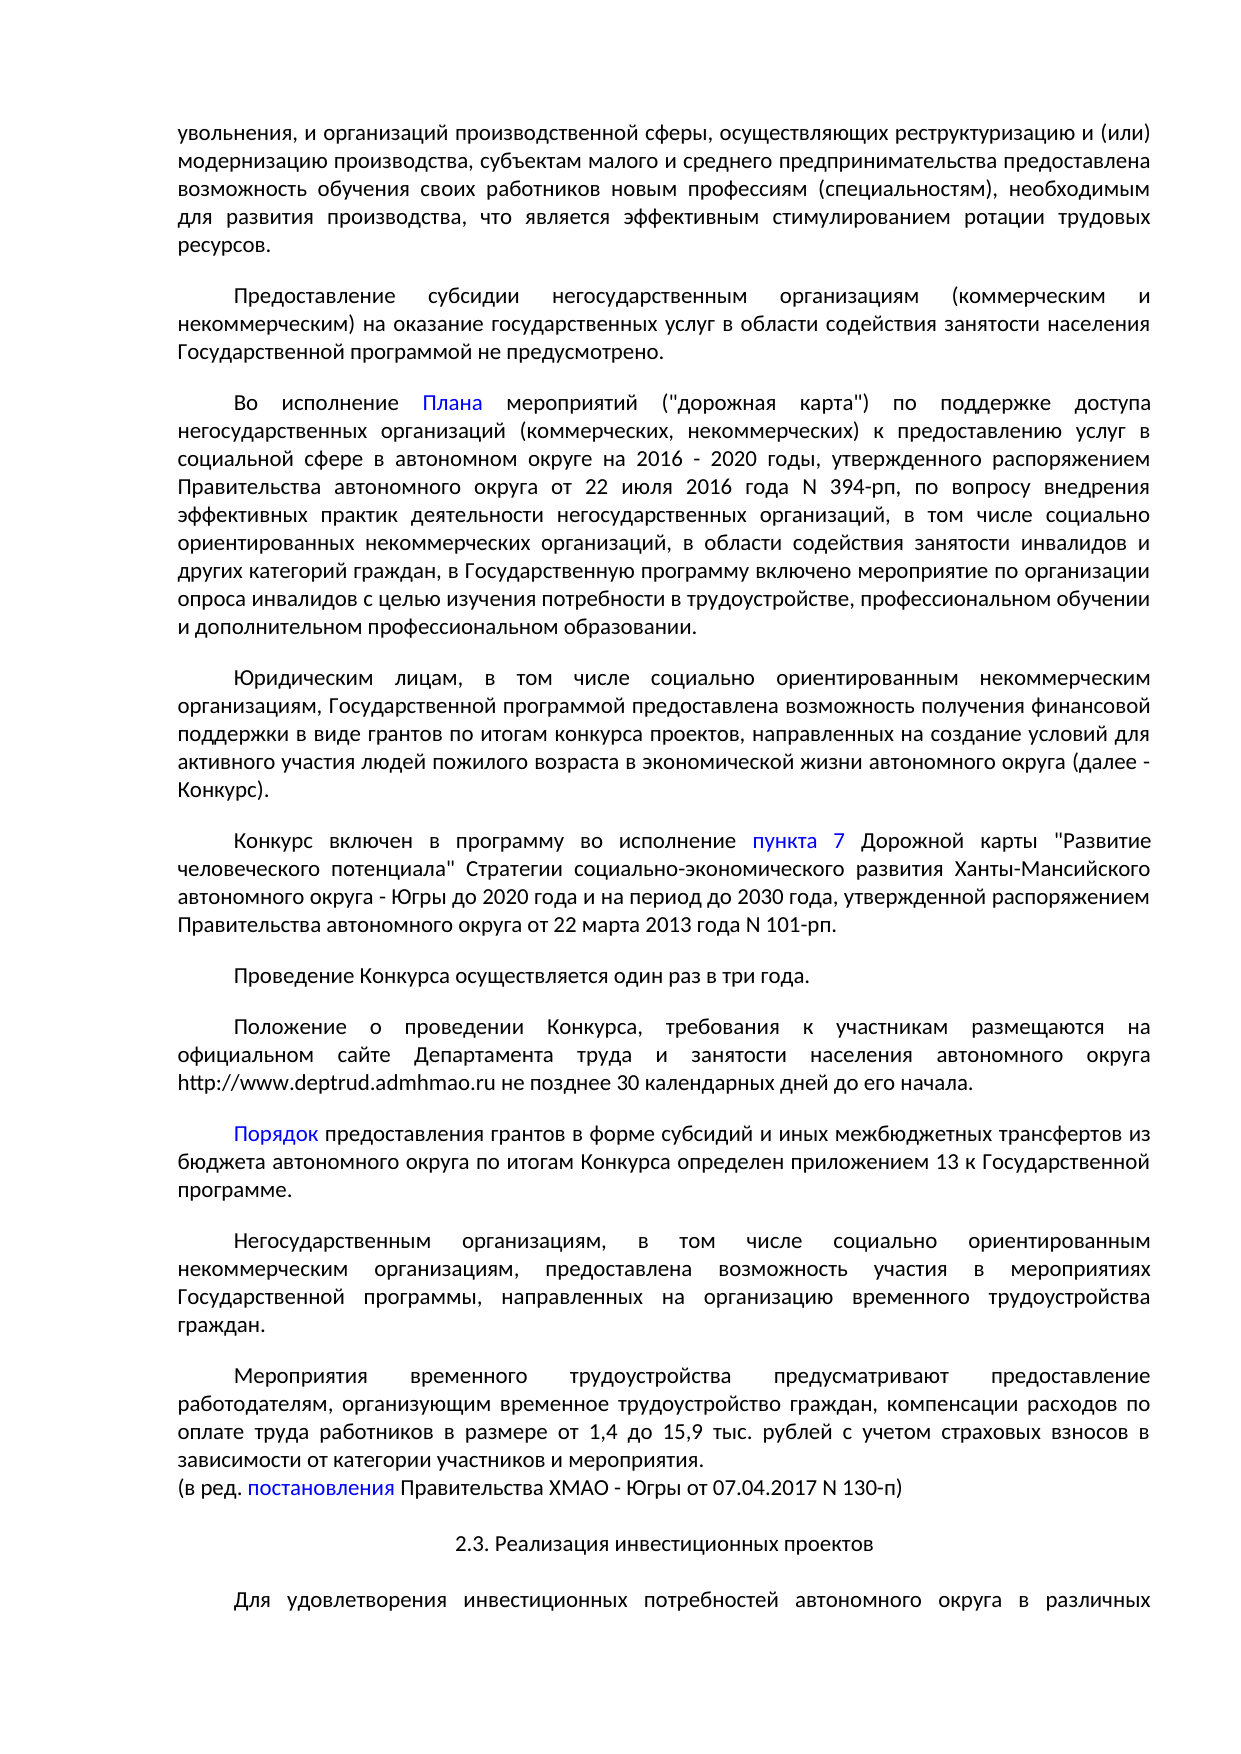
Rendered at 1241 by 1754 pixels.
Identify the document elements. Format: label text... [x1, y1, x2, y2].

text Конкурс включен в программу во исполнение пункта 7 Дорожной карты "Развитие человеческого потенциала" Стратегии социально-экономического развития Ханты-Мансийского автономного округа - Югры до 2020 года и на период до 2030 года, утвержденной распоряжением Правительства автономного округа от 22 марта 2013 года N 101-рп. [177, 826, 1152, 938]
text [177, 118, 1152, 258]
text Негосударственным организациям, в том числе социально ориентированным некоммерческим организациям, предоставлена возможность участия в мероприятиях Государственной программы, направленных на организацию временного трудоустройства граждан. [177, 1226, 1152, 1338]
text Проведение Конкурса осуществляется один раз в три года. [177, 961, 1152, 989]
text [177, 1585, 1152, 1613]
text 2.3. Реализация инвестиционных проектов [177, 1529, 1152, 1557]
text (в ред. постановления Правительства ХМАО - Югры от 07.04.2017 N 130-п) [177, 1473, 1152, 1501]
text Юридическим лицам, в том числе социально ориентированным некоммерческим организациям, Государственной программой предоставлена возможность получения финансовой поддержки в виде грантов по итогам конкурса проектов, направленных на создание условий для активного участия людей пожилого возраста в экономической жизни автономного округа (далее - Конкурс). [177, 663, 1152, 803]
text Порядок предоставления грантов в форме субсидий и иных межбюджетных трансфертов из бюджета автономного округа по итогам Конкурса определен приложением 13 к Государственной программе. [177, 1119, 1152, 1203]
text Предоставление субсидии негосударственным организациям (коммерческим и некоммерческим) на оказание государственных услуг в области содействия занятости населения Государственной программой не предусмотрено. [177, 281, 1152, 365]
text Положение о проведении Конкурса, требования к участникам размещаются на официальном сайте Департамента труда и занятости населения автономного округа http://www.deptrud.admhmao.ru не позднее 30 календарных дней до его начала. [177, 1012, 1152, 1096]
text Мероприятия временного трудоустройства предусматривают предоставление работодателям, организующим временное трудоустройство граждан, компенсации расходов по оплате труда работников в размере от 1,4 до 15,9 тыс. рублей с учетом страховых взносов в зависимости от категории участников и мероприятия. [177, 1361, 1152, 1473]
text Во исполнение Плана мероприятий ("дорожная карта") по поддержке доступа негосударственных организаций (коммерческих, некоммерческих) к предоставлению услуг в социальной сфере в автономном округе на 2016 - 2020 годы, утвержденного распоряжением Правительства автономного округа от 22 июля 2016 года N 394-рп, по вопросу внедрения эффективных практик деятельности негосударственных организаций, в том числе социально ориентированных некоммерческих организаций, в области содействия занятости инвалидов и других категорий граждан, в Государственную программу включено мероприятие по организации опроса инвалидов с целью изучения потребности в трудоустройстве, профессиональном обучении и дополнительном профессиональном образовании. [177, 388, 1152, 640]
